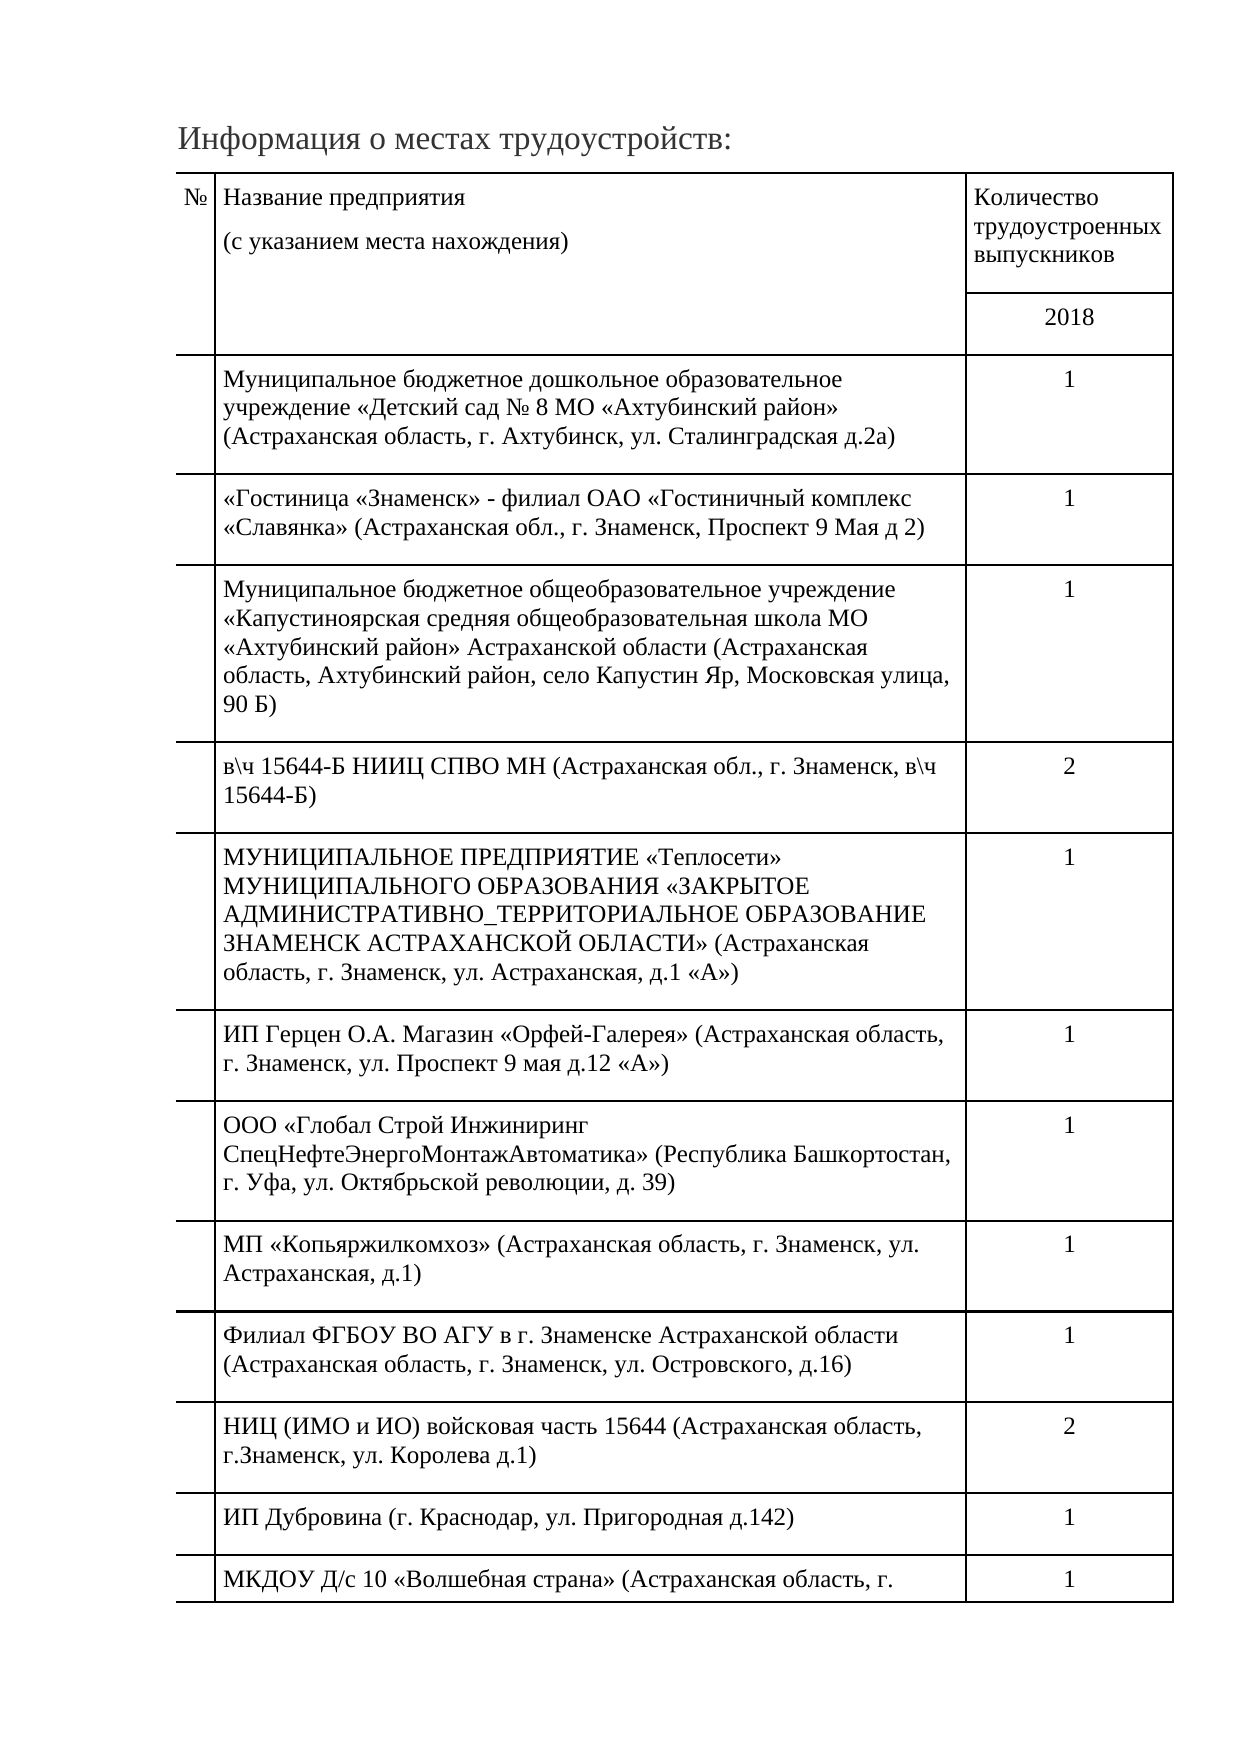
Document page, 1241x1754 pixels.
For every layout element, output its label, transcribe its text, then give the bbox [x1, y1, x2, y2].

table_header № [176, 174, 214, 354]
table_cell [176, 566, 214, 741]
table_cell 1 [967, 1102, 1172, 1219]
table_cell НИЦ (ИМО и ИО) войсковая часть 15644 (Астраханская область, г.Знаменск, ул. Королева д.1) [216, 1403, 965, 1492]
table_cell ООО «Глобал Строй Инжиниринг СпецНефтеЭнергоМонтажАвтоматика» (Республика Башкортостан, г. Уфа, ул. Октябрьской революции, д. 39) [216, 1102, 965, 1219]
table_cell [176, 356, 214, 473]
table_cell 2 [967, 743, 1172, 832]
table_cell [176, 1494, 214, 1554]
table_cell [176, 834, 214, 1009]
table_cell Муниципальное бюджетное общеобразовательное учреждение «Капустиноярская средняя общеобразовательная школа МО «Ахтубинский район» Астраханской области (Астраханская область, Ахтубинский район, село Капустин Яр, Московская улица, 90 Б) [216, 566, 965, 741]
table_cell 2 [967, 1403, 1172, 1492]
table_header Название предприятия (с указанием места нахождения) [216, 174, 965, 354]
table_cell 1 [967, 1011, 1172, 1100]
table_cell МУНИЦИПАЛЬНОЕ ПРЕДПРИЯТИЕ «Теплосети» МУНИЦИПАЛЬНОГО ОБРАЗОВАНИЯ «ЗАКРЫТОЕ АДМИНИСТРАТИВНО_ТЕРРИТОРИАЛЬНОЕ ОБРАЗОВАНИЕ ЗНАМЕНСК АСТРАХАНСКОЙ ОБЛАСТИ» (Астраханская область, г. Знаменск, ул. Астраханская, д.1 «А») [216, 834, 965, 1009]
table_cell 1 [967, 1313, 1172, 1401]
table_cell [216, 1556, 965, 1601]
table_cell 1 [967, 1494, 1172, 1554]
table_cell [176, 1102, 214, 1219]
table_cell [176, 1011, 214, 1100]
table_cell [176, 1222, 214, 1310]
table_cell [176, 1313, 214, 1401]
table_cell 1 [967, 356, 1172, 473]
table_cell [176, 743, 214, 832]
table_header Количество трудоустроенных выпускников [967, 174, 1172, 292]
table_cell 1 [967, 566, 1172, 741]
table_cell 1 [967, 834, 1172, 1009]
table_cell Филиал ФГБОУ ВО АГУ в г. Знаменске Астраханской области (Астраханская область, г. Знаменск, ул. Островского, д.16) [216, 1313, 965, 1401]
table_cell [176, 1403, 214, 1492]
table_cell Муниципальное бюджетное дошкольное образовательное учреждение «Детский сад № 8 МО «Ахтубинский район» (Астраханская область, г. Ахтубинск, ул. Сталинградская д.2а) [216, 356, 965, 473]
table_cell МП «Копьяржилкомхоз» (Астраханская область, г. Знаменск, ул. Астраханская, д.1) [216, 1222, 965, 1310]
table_cell 1 [967, 475, 1172, 564]
table_cell [176, 1556, 214, 1601]
table_cell [176, 475, 214, 564]
table_cell 1 [967, 1222, 1172, 1310]
table_cell 2018 [967, 294, 1172, 354]
table_cell 1 [967, 1556, 1172, 1601]
table_cell в\ч 15644-Б НИИЦ СПВО МН (Астраханская обл., г. Знаменск, в\ч 15644-Б) [216, 743, 965, 832]
table_cell ИП Герцен О.А. Магазин «Орфей-Галерея» (Астраханская область, г. Знаменск, ул. Проспект 9 мая д.12 «А») [216, 1011, 965, 1100]
table_cell «Гостиница «Знаменск» - филиал ОАО «Гостиничный комплекс «Славянка» (Астраханская обл., г. Знаменск, Проспект 9 Мая д 2) [216, 475, 965, 564]
table_cell ИП Дубровина (г. Краснодар, ул. Пригородная д.142) [216, 1494, 965, 1554]
text Информация о местах трудоустройств: [177, 118, 1152, 156]
